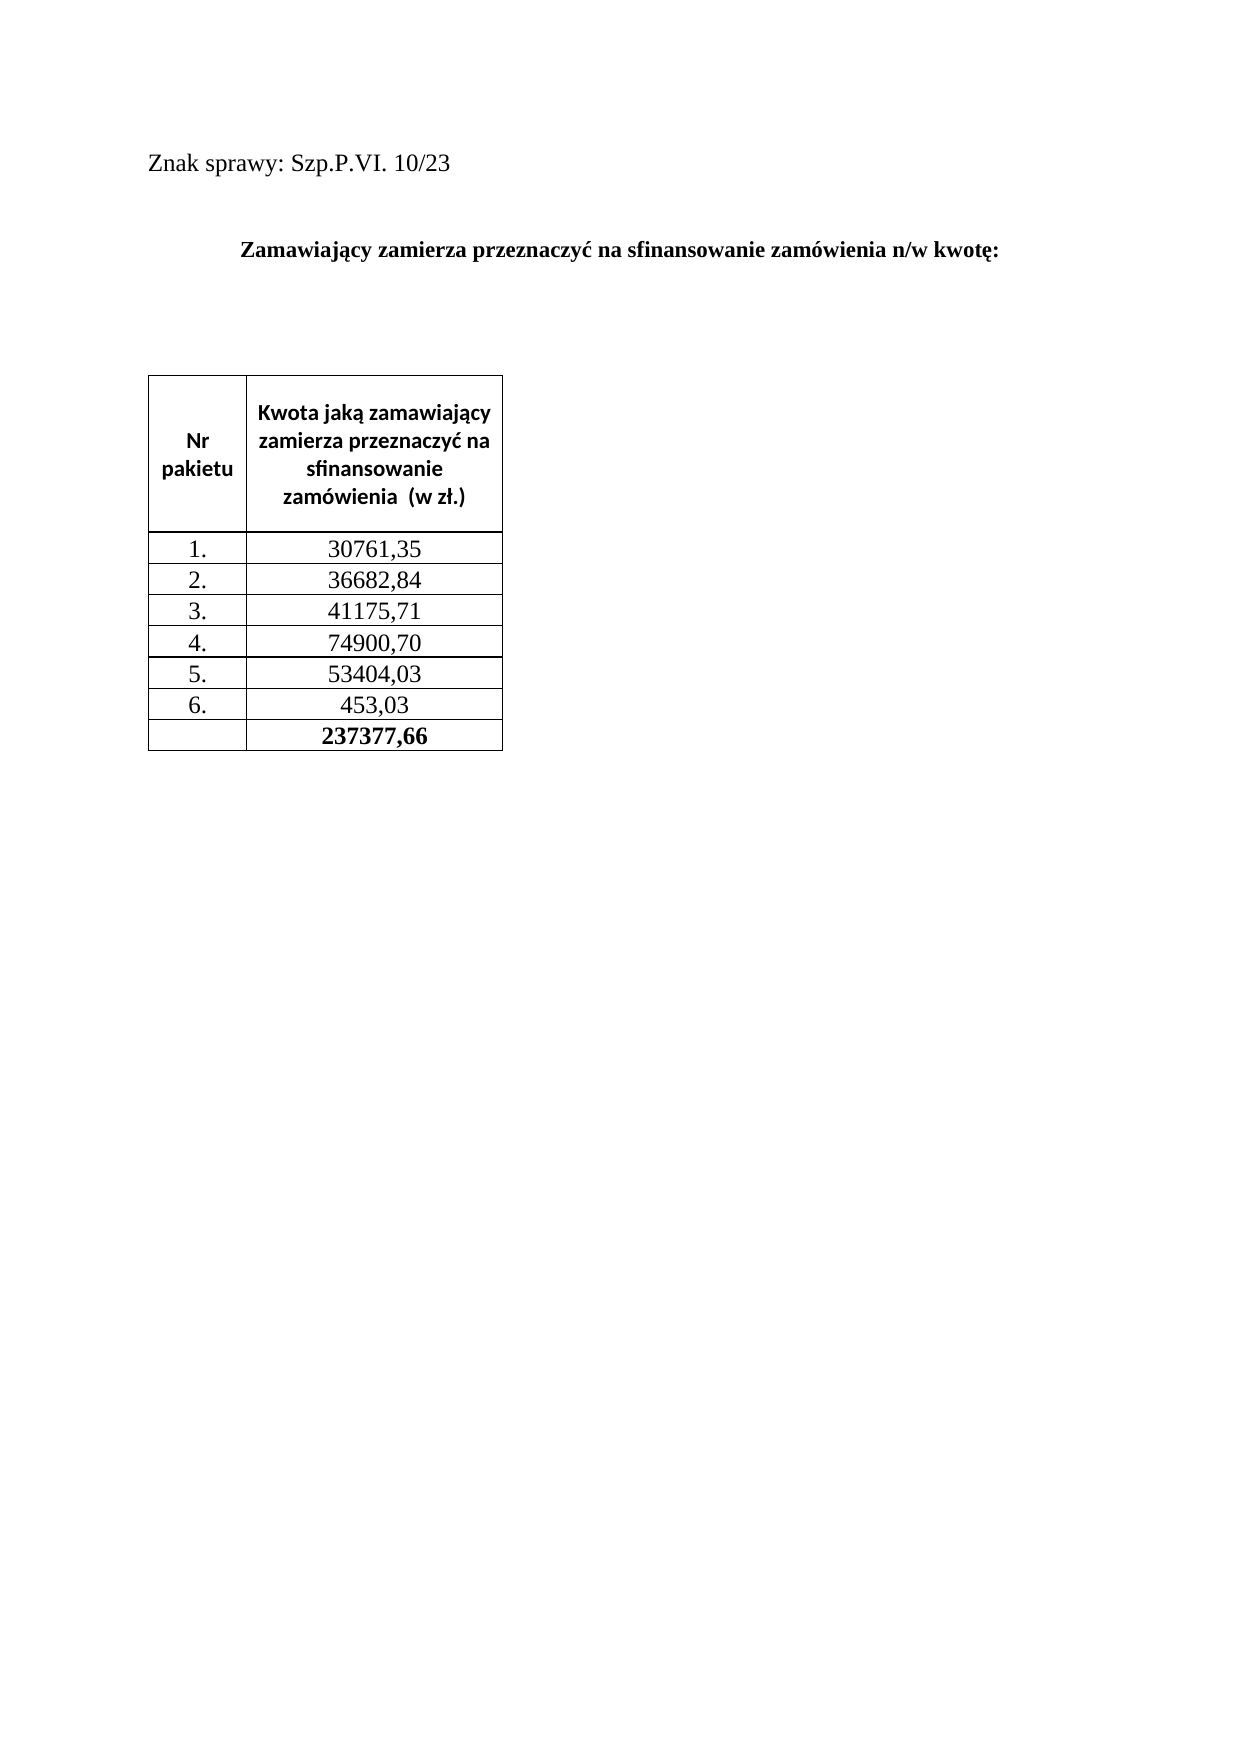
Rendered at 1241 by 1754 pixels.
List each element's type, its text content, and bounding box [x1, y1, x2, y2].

table_cell 3. [149, 595, 246, 625]
table_header Kwota jaką zamawiający zamierza przeznaczyć na sfinansowanie zamówienia (w zł.) [247, 376, 502, 531]
text Zamawiający zamierza przeznaczyć na sfinansowanie zamówienia n/w kwotę: [148, 236, 1093, 263]
table_cell 53404,03 [247, 658, 502, 688]
table_cell 6. [149, 689, 246, 719]
table_cell 2. [149, 564, 246, 594]
text Znak sprawy: Szp.P.VI. 10/23 [148, 148, 1093, 176]
table_cell [149, 720, 246, 750]
table_cell 1. [149, 533, 246, 563]
table_cell 30761,35 [247, 533, 502, 563]
table_header Nr pakietu [149, 376, 246, 531]
table_cell 36682,84 [247, 564, 502, 594]
table_cell 5. [149, 658, 246, 688]
table_cell 74900,70 [247, 626, 502, 656]
table_cell 41175,71 [247, 595, 502, 625]
table_cell 453,03 [247, 689, 502, 719]
table_cell 4. [149, 626, 246, 656]
table_cell 237377,66 [247, 720, 502, 750]
